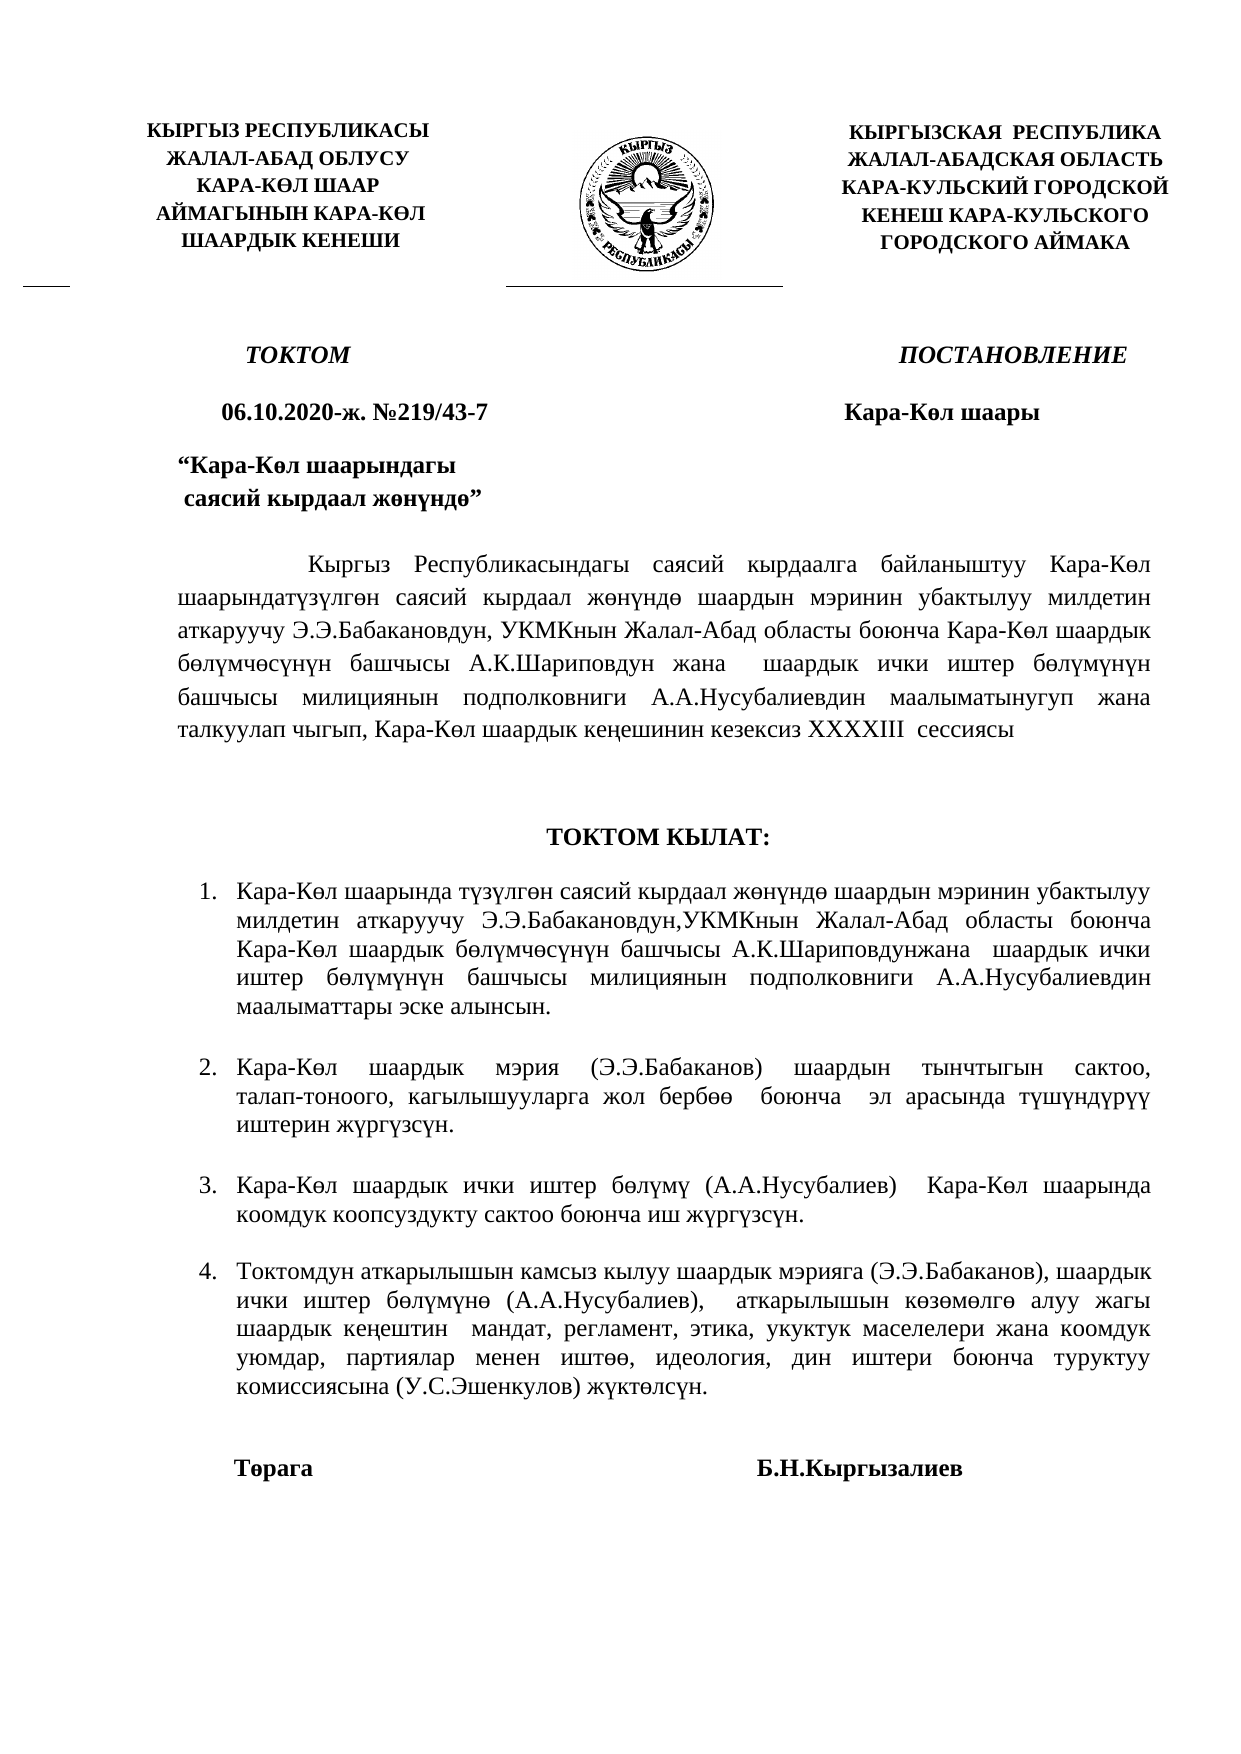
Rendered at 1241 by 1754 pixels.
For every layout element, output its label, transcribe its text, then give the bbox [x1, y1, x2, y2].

text Кыргыз Республикасындагы саясий кырдаалга байланыштуу Кара-Көл шаарындатүзүлгөн саясий кырдаал жөнүндө шаардын мэринин убактылуу милдетин аткаруучу Э.Э.Бабакановдун, УКМКнын Жалал-Абад областы боюнча Кара-Көл шаардык бөлүмчөсүнүн башчысы А.К.Шариповдун жана шаардык ички иштер бөлүмүнүн башчысы милициянын подполковниги А.А.Нусубалиевдин маалыматынугуп жана талкуулап чыгып, Кара-Көл шаардык кеңешинин кезексиз ХХХХIII сессиясы [177, 549, 1152, 743]
text Төрага Б.Н.Кыргызалиев [177, 1453, 1152, 1482]
list Кара-Көл шаардык мэрия (Э.Э.Бабаканов) шаардын тынчтыгын сактоо, талап-тоноого, кагылышууларга жол бербөө боюнча эл арасында түшүндүрүү иштерин жүргүзсүн. [199, 1052, 1152, 1138]
text ТОКТОМ КЫЛАТ: [177, 822, 1152, 851]
list Кара-Көл шаардык ички иштер бөлүмү (А.А.Нусубалиев) Кара-Көл шаарында коомдук коопсуздукту сактоо боюнча иш жүргүзсүн. [199, 1171, 1152, 1228]
list Токтомдун аткарылышын камсыз кылуу шаардык мэрияга (Э.Э.Бабаканов), шаардык ички иштер бөлүмүнө (А.А.Нусубалиев), аткарылышын көзөмөлгө алуу жагы шаардык кеңештин мандат, регламент, этика, укуктук маселелери жана коомдук уюмдар, партиялар менен иштөө, идеология, дин иштери боюнча туруктуу комиссиясына (У.С.Эшенкулов) жүктөлсүн. [199, 1256, 1152, 1400]
text ТОКТОМ ПОСТАНОВЛЕНИЕ [88, 340, 1152, 368]
text саясий кырдаал жөнүндө” [177, 483, 1152, 512]
text “Кара-Көл шаарындагы [177, 450, 1152, 479]
picture [572, 130, 722, 280]
text 06.10.2020-ж. №219/43-7 Кара-Көл шаары [177, 397, 1152, 425]
list Кара-Көл шаарында түзүлгөн саясий кырдаал жөнүндө шаардын мэринин убактылуу милдетин аткаруучу Э.Э.Бабакановдун,УКМКнын Жалал-Абад областы боюнча Кара-Көл шаардык бөлүмчөсүнүн башчысы А.К.Шариповдунжана шаардык ички иштер бөлүмүнүн башчысы милициянын подполковниги А.А.Нусубалиевдин маалыматтары эске алынсын. [199, 876, 1152, 1020]
